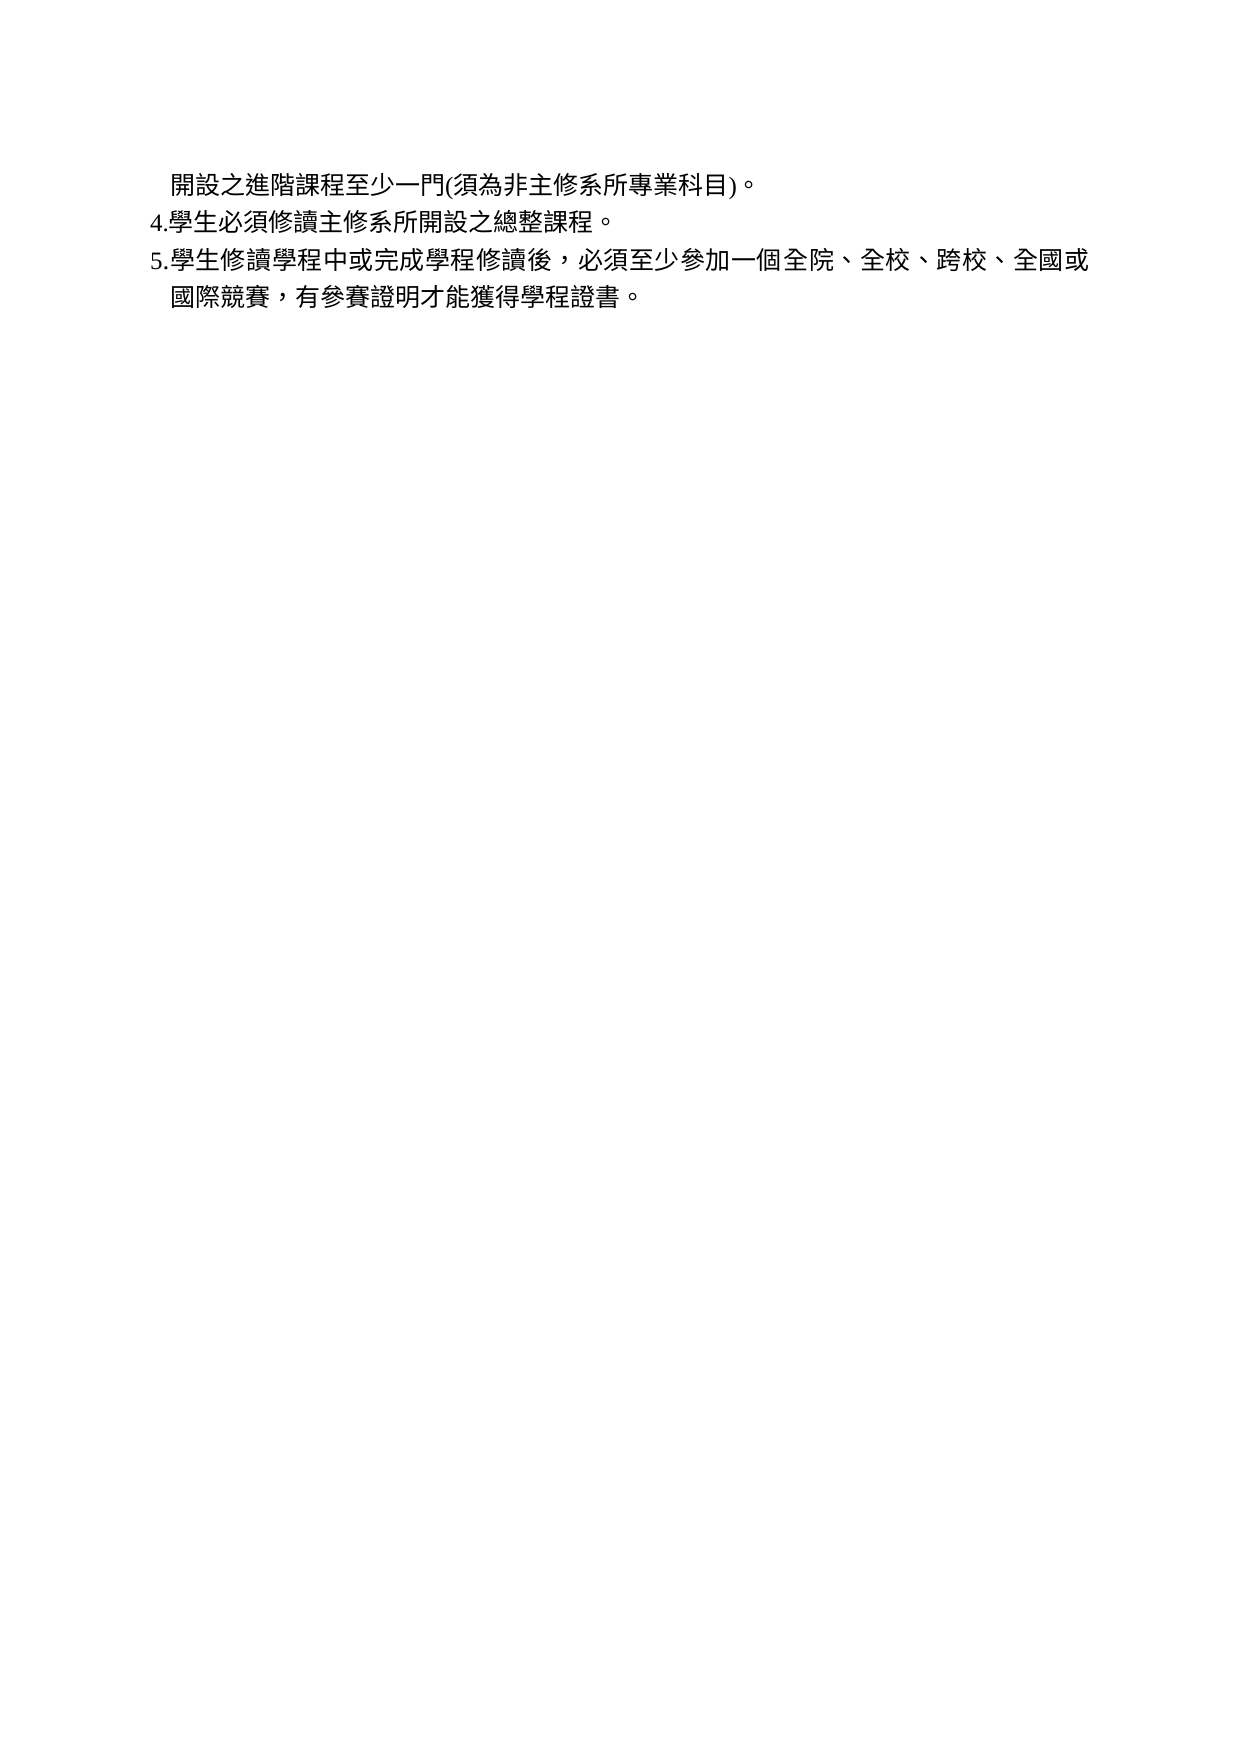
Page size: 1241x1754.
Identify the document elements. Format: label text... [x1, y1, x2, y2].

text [150, 164, 1090, 202]
text 4.學生必須修讀主修系所開設之總整課程。 [150, 202, 1090, 239]
text 5.學生修讀學程中或完成學程修讀後，必須至少參加一個全院、全校、跨校、全國或國際競賽，有參賽證明才能獲得學程證書。 [150, 239, 1090, 314]
